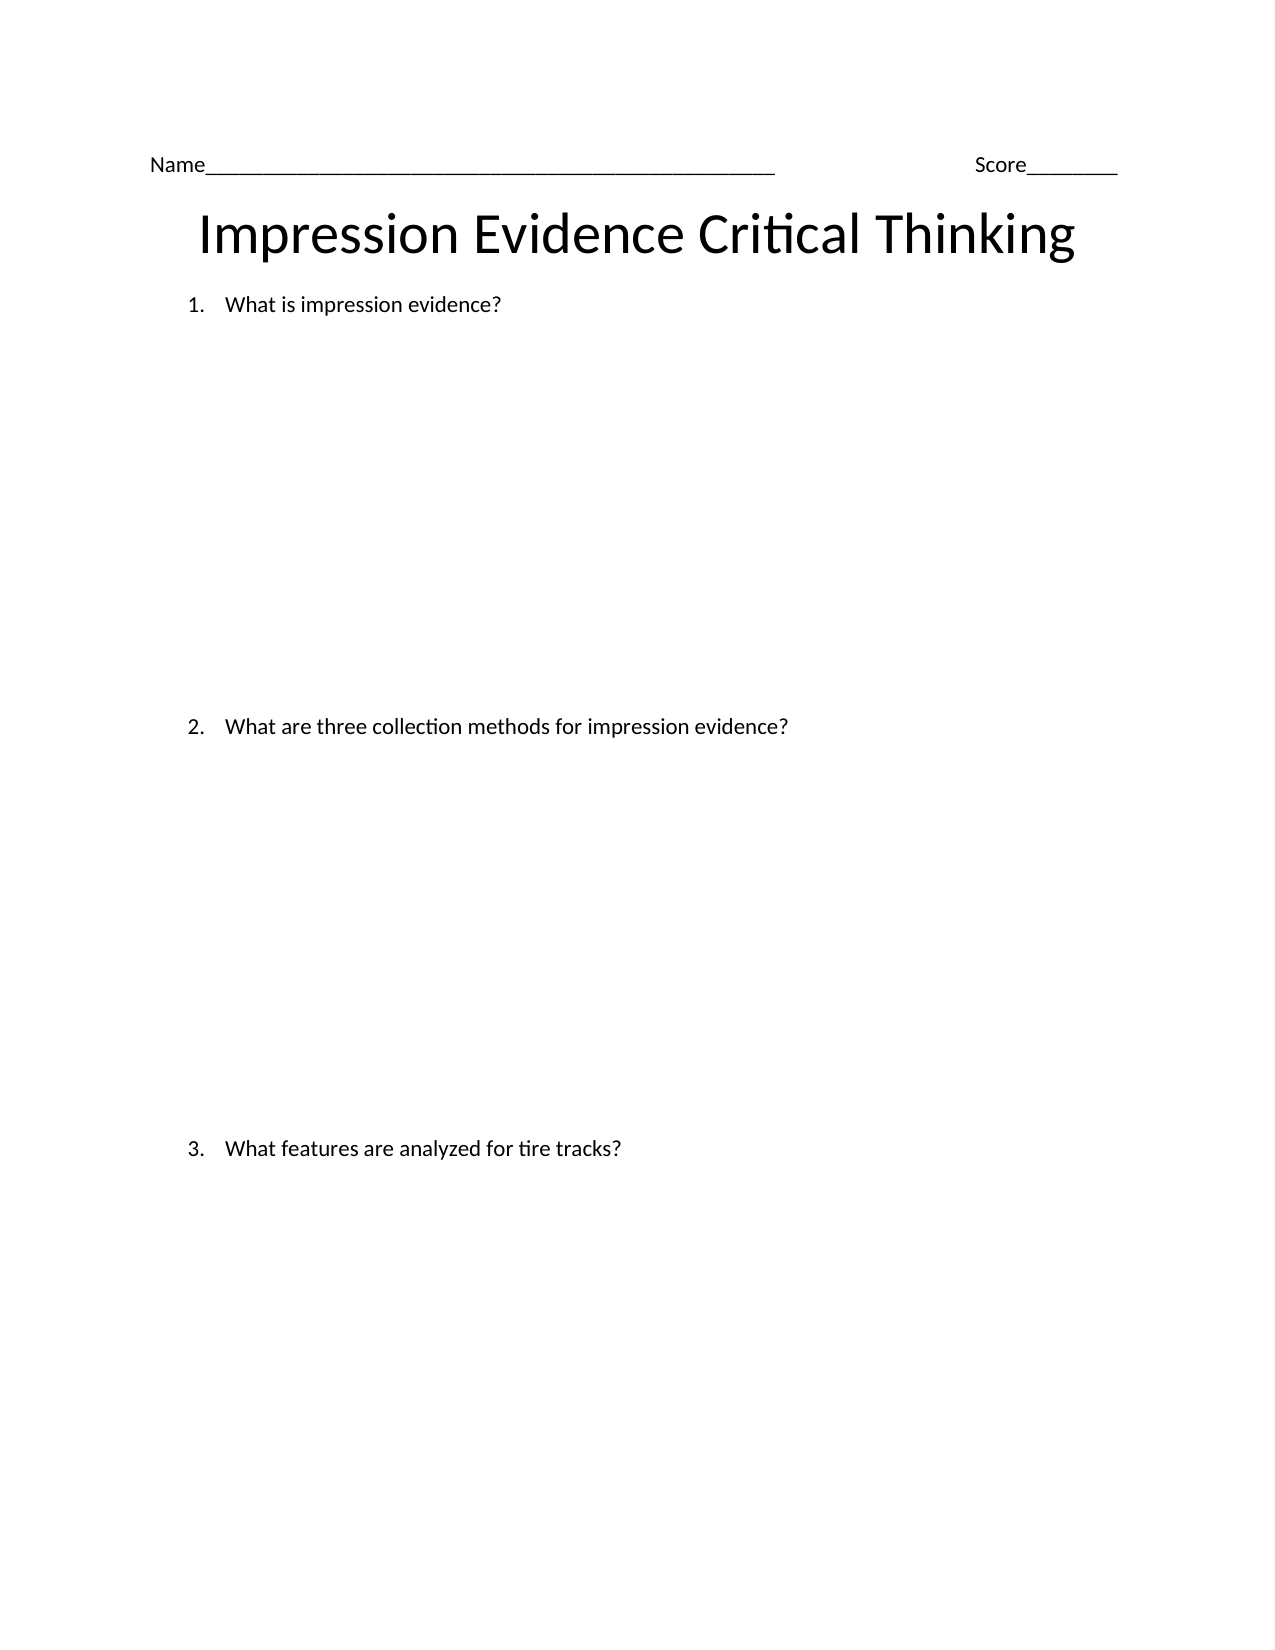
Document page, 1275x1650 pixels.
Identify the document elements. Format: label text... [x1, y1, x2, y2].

list What features are analyzed for tire tracks? [187, 1134, 1125, 1162]
text Impression Evidence Critical Thinking [150, 197, 1125, 268]
list What are three collection methods for impression evidence? [187, 712, 1125, 740]
text Name__________________________________________________ Score________ [150, 150, 1125, 178]
list What is impression evidence? [187, 290, 1125, 318]
